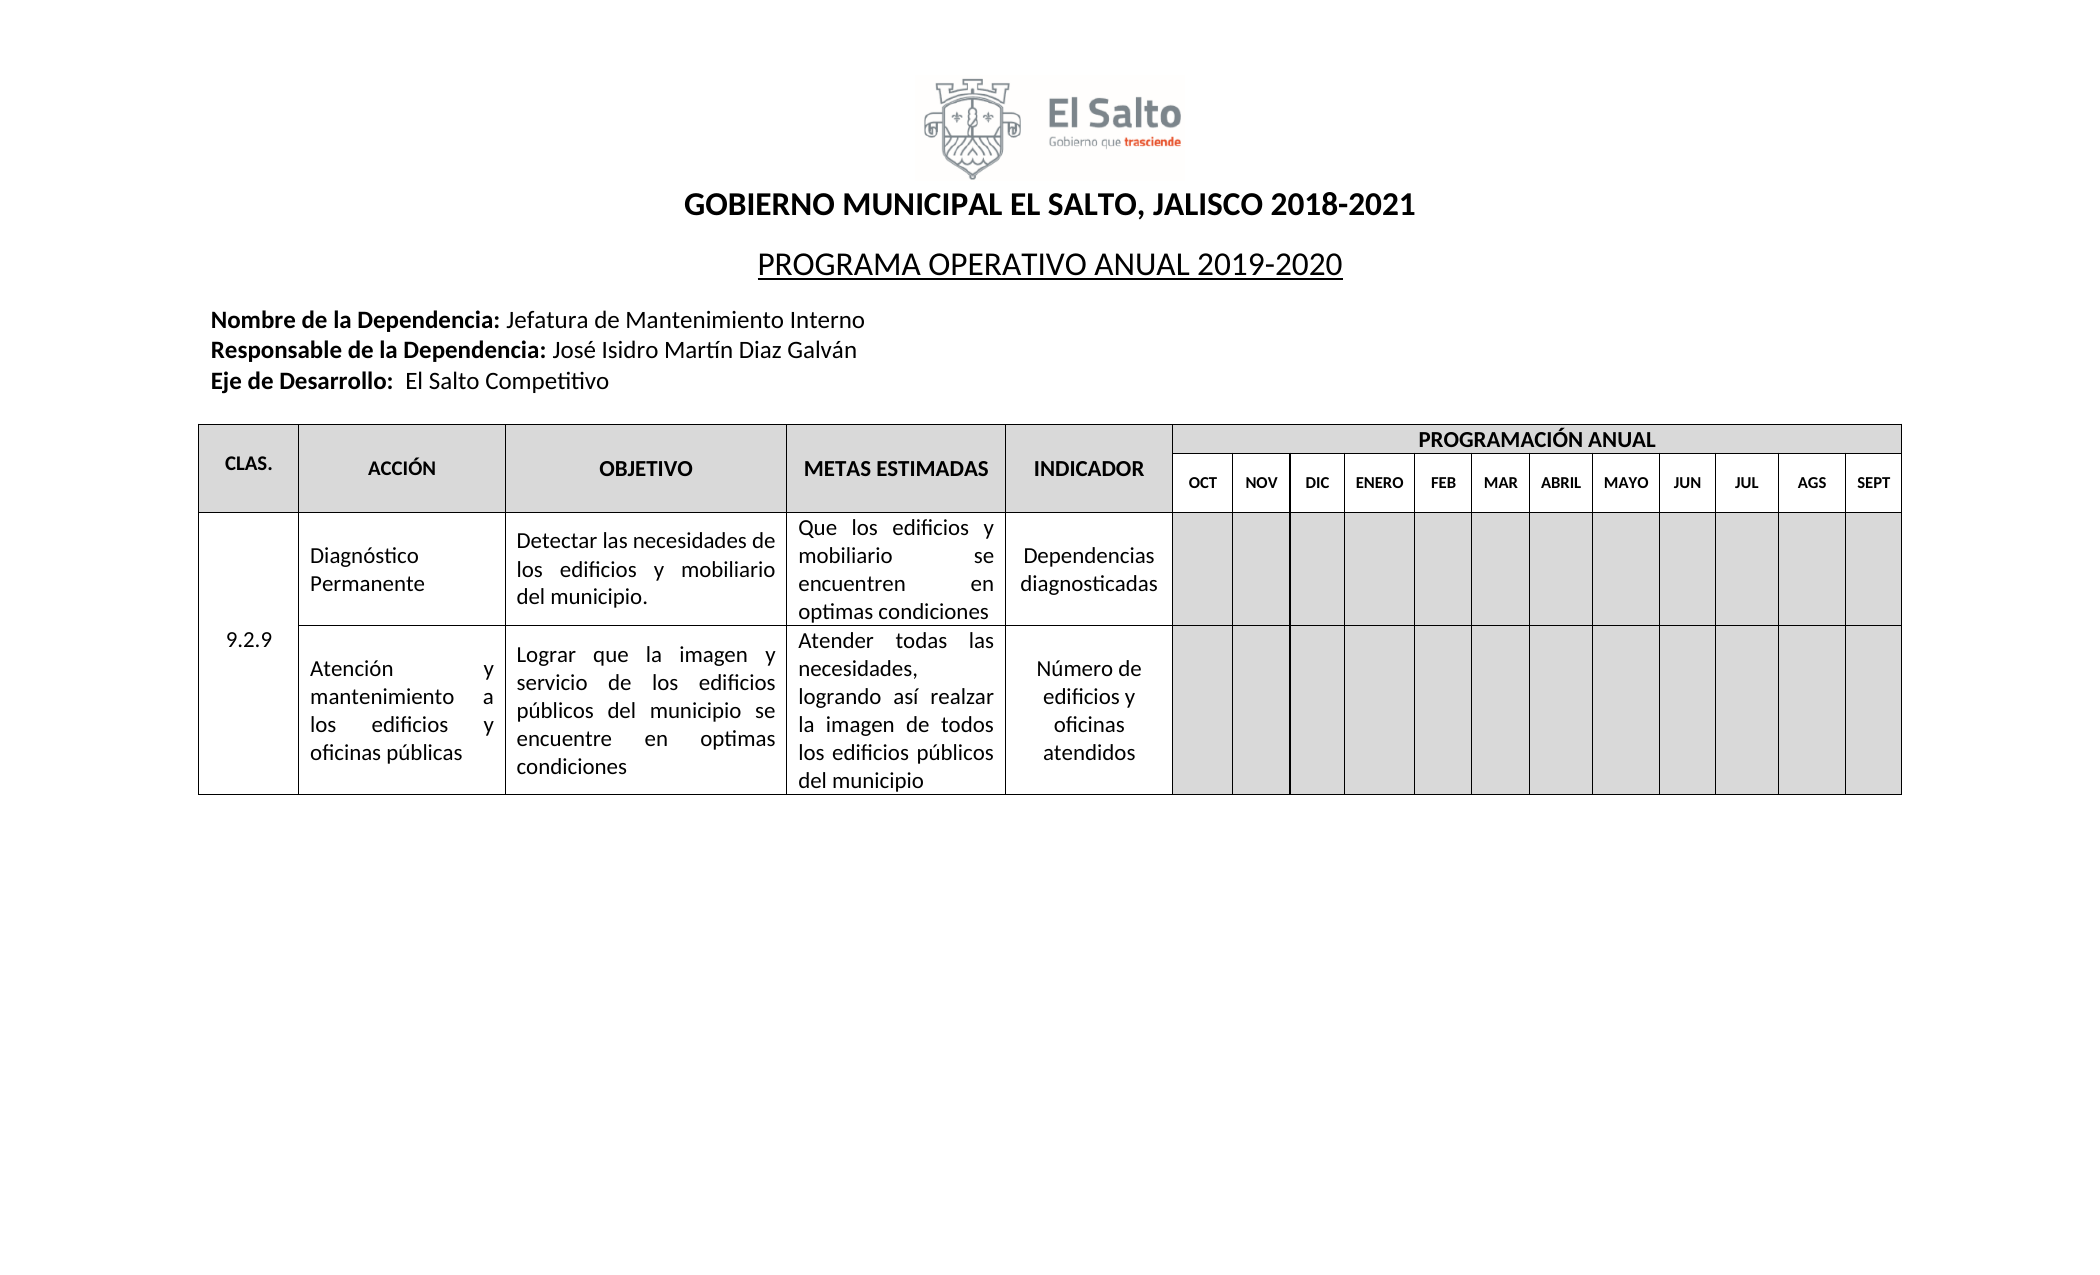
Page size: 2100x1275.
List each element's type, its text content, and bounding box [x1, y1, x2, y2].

table_cell DIC [1291, 454, 1344, 512]
table_cell [1345, 626, 1414, 794]
table_cell JUL [1716, 454, 1778, 512]
table_cell [1233, 513, 1289, 625]
table_header METAS ESTIMADAS [787, 425, 1005, 512]
table_cell [1345, 513, 1414, 625]
table_cell [1779, 513, 1845, 625]
table_cell JUN [1660, 454, 1715, 512]
table_cell 9.2.9 [199, 513, 298, 794]
table_cell [1530, 513, 1592, 625]
table_cell [1291, 626, 1344, 794]
table_cell Detectar las necesidades de los edificios y mobiliario del municipio. [506, 513, 786, 625]
table_cell NOV [1233, 454, 1289, 512]
table_cell [1173, 626, 1232, 794]
text Responsable de la Dependencia: José Isidro Martín Diaz Galván [75, 334, 2025, 365]
table_cell OCT [1173, 454, 1232, 512]
table_cell [1593, 626, 1659, 794]
table_cell [1472, 626, 1529, 794]
table_cell Que los edificios y mobiliario se encuentren en optimas condiciones [787, 513, 1005, 625]
text Eje de Desarrollo: El Salto Competitivo [75, 365, 2025, 395]
table_cell ABRIL [1530, 454, 1592, 512]
table_cell [1173, 513, 1232, 625]
table_cell Atender todas las necesidades, logrando así realzar la imagen de todos los edificios públicos del municipio [787, 626, 1005, 794]
table_cell [1660, 513, 1715, 625]
table_header CLAS. [199, 425, 298, 512]
table_cell [1530, 626, 1592, 794]
table_cell [1415, 513, 1471, 625]
table_cell AGS [1779, 454, 1845, 512]
table_cell [1415, 626, 1471, 794]
table_cell MAR [1472, 454, 1529, 512]
table_cell Lograr que la imagen y servicio de los edificios públicos del municipio se encuentre en optimas condiciones [506, 626, 786, 794]
table_cell Número de edificios y oficinas atendidos [1006, 626, 1172, 794]
table_cell [1472, 513, 1529, 625]
text GOBIERNO MUNICIPAL EL SALTO, JALISCO 2018-2021 [75, 182, 2025, 223]
table_header OBJETIVO [506, 425, 786, 512]
table_cell [1716, 513, 1778, 625]
table_cell [1846, 626, 1901, 794]
text Nombre de la Dependencia: Jefatura de Mantenimiento Interno [75, 304, 2025, 334]
table_cell SEPT [1846, 454, 1901, 512]
table_header PROGRAMACIÓN ANUAL [1173, 425, 1901, 453]
table_header ACCIÓN [299, 425, 505, 512]
table_cell Diagnóstico Permanente [299, 513, 505, 625]
picture [914, 75, 1186, 181]
table_cell MAYO [1593, 454, 1659, 512]
table_cell [1660, 626, 1715, 794]
text PROGRAMA OPERATIVO ANUAL 2019-2020 [75, 243, 2025, 284]
table_cell [1233, 626, 1289, 794]
table_cell [1716, 626, 1778, 794]
table_cell FEB [1415, 454, 1471, 512]
table_cell [1291, 513, 1344, 625]
table_cell [1846, 513, 1901, 625]
table_cell [1779, 626, 1845, 794]
table_header INDICADOR [1006, 425, 1172, 512]
table_cell [1593, 513, 1659, 625]
table_cell Atención y mantenimiento a los edificios y oficinas públicas [299, 626, 505, 794]
table_cell Dependencias diagnosticadas [1006, 513, 1172, 625]
table_cell ENERO [1345, 454, 1414, 512]
